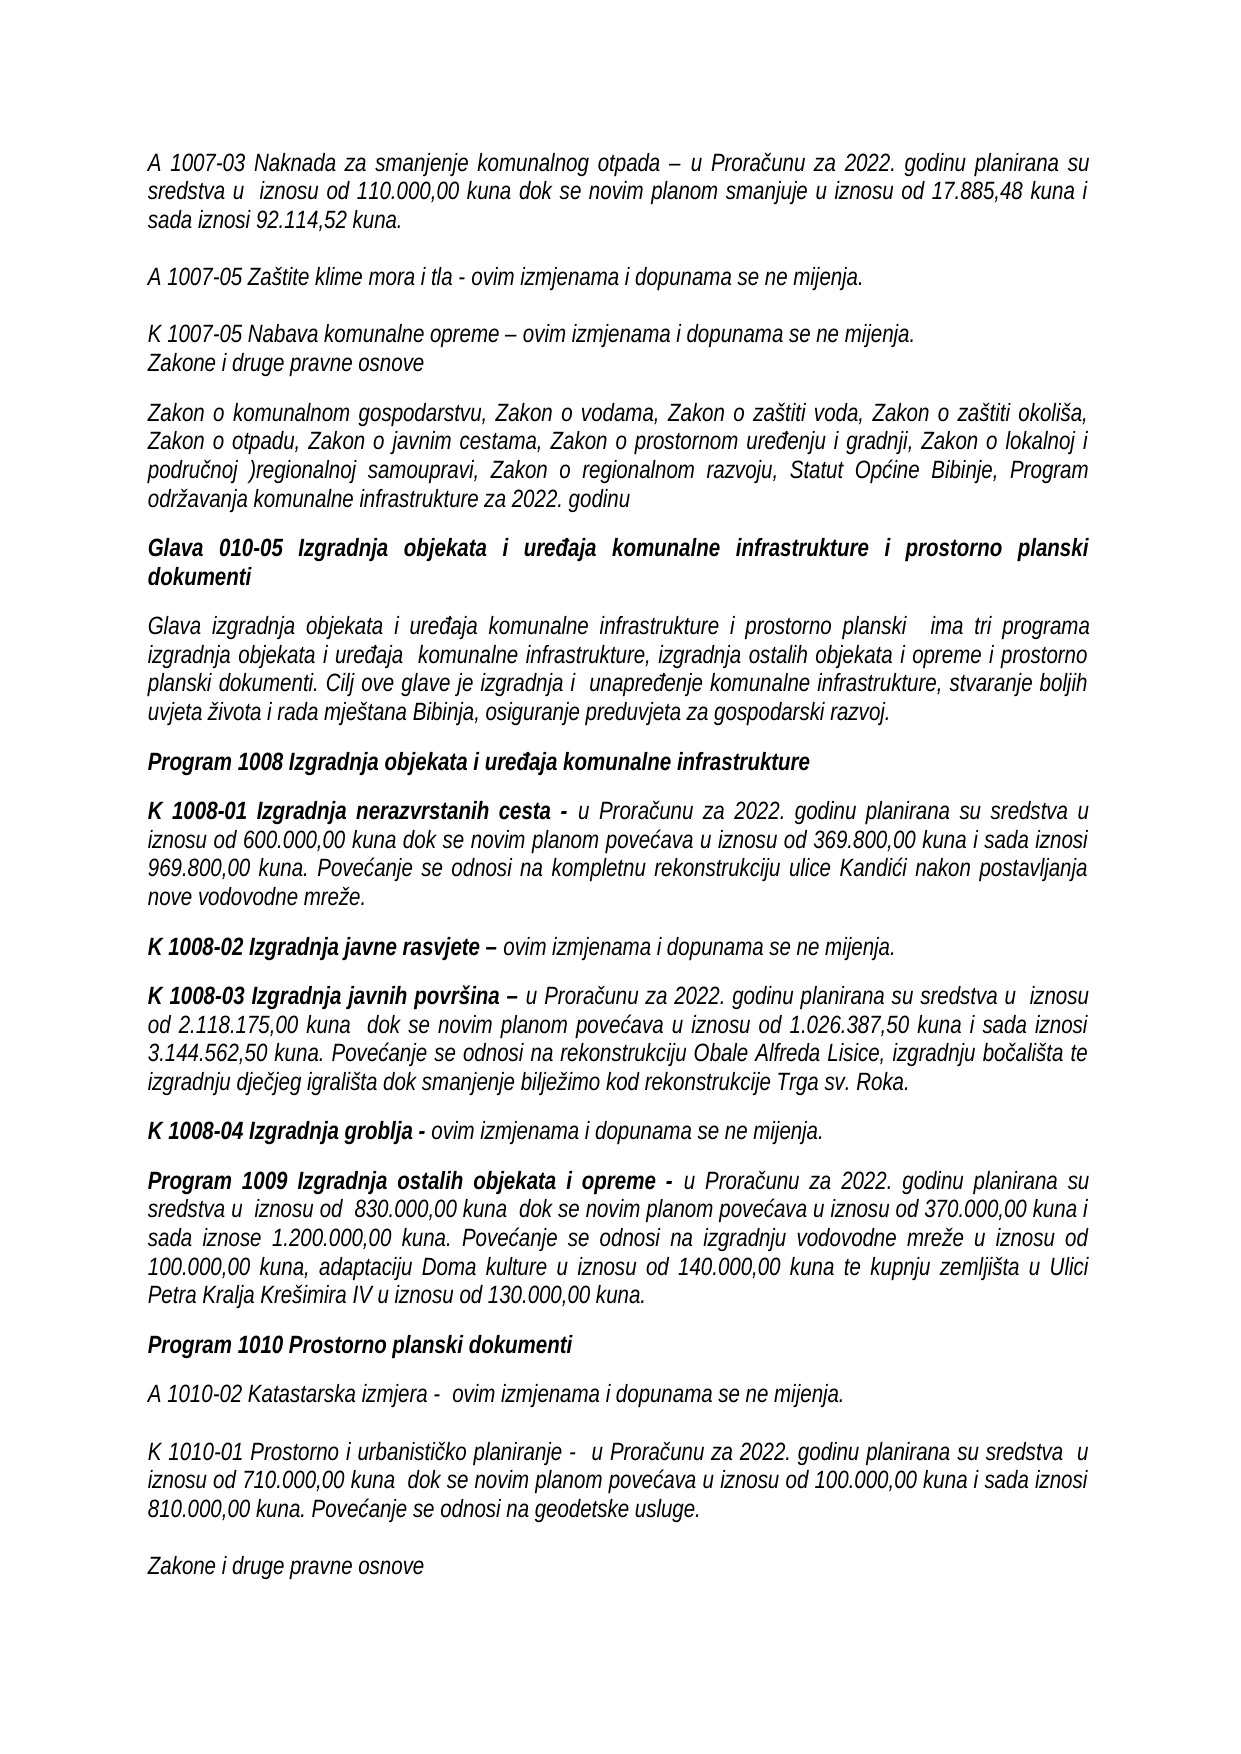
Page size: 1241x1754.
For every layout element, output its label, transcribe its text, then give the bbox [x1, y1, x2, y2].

text A 1007-03 Naknada za smanjenje komunalnog otpada – u Proračunu za 2022. godinu planirana su sredstva u iznosu od 110.000,00 kuna dok se novim planom smanjuje u iznosu od 17.885,48 kuna i sada iznosi 92.114,52 kuna. [148, 148, 1093, 233]
text K 1008-01 Izgradnja nerazvrstanih cesta - u Proračunu za 2022. godinu planirana su sredstva u iznosu od 600.000,00 kuna dok se novim planom povećava u iznosu od 369.800,00 kuna i sada iznosi 969.800,00 kuna. Povećanje se odnosi na kompletnu rekonstrukciju ulice Kandići nakon postavljanja nove vodovodne mreže. [148, 796, 1093, 911]
text Zakon o komunalnom gospodarstvu, Zakon o vodama, Zakon o zaštiti voda, Zakon o zaštiti okoliša, Zakon o otpadu, Zakon o javnim cestama, Zakon o prostornom uređenju i gradnji, Zakon o lokalnoj i područnoj )regionalnoj samoupravi, Zakon o regionalnom razvoju, Statut Općine Bibinje, Program održavanja komunalne infrastrukture za 2022. godinu [148, 398, 1093, 512]
text Program 1008 Izgradnja objekata i uređaja komunalne infrastrukture [148, 747, 1093, 775]
text Program 1010 Prostorno planski dokumenti [148, 1330, 1093, 1358]
text Glava izgradnja objekata i uređaja komunalne infrastrukture i prostorno planski ima tri programa izgradnja objekata i uređaja komunalne infrastrukture, izgradnja ostalih objekata i opreme i prostorno planski dokumenti. Cilj ove glave je izgradnja i unapređenje komunalne infrastrukture, stvaranje boljih uvjeta života i rada mještana Bibinja, osiguranje preduvjeta za gospodarski razvoj. [148, 611, 1093, 726]
text Zakone i druge pravne osnove [148, 1551, 1093, 1580]
text K 1007-05 Nabava komunalne opreme – ovim izmjenama i dopunama se ne mijenja. [148, 319, 1093, 348]
text K 1008-04 Izgradnja groblja - ovim izmjenama i dopunama se ne mijenja. [148, 1116, 1093, 1145]
text Zakone i druge pravne osnove [148, 348, 1093, 377]
text K 1010-01 Prostorno i urbanističko planiranje - u Proračunu za 2022. godinu planirana su sredstva u iznosu od 710.000,00 kuna dok se novim planom povećava u iznosu od 100.000,00 kuna i sada iznosi 810.000,00 kuna. Povećanje se odnosi na geodetske usluge. [148, 1437, 1093, 1523]
text K 1008-02 Izgradnja javne rasvjete – ovim izmjenama i dopunama se ne mijenja. [148, 931, 1093, 960]
text K 1008-03 Izgradnja javnih površina – u Proračunu za 2022. godinu planirana su sredstva u iznosu od 2.118.175,00 kuna dok se novim planom povećava u iznosu od 1.026.387,50 kuna i sada iznosi 3.144.562,50 kuna. Povećanje se odnosi na rekonstrukciju Obale Alfreda Lisice, izgradnju bočališta te izgradnju dječjeg igrališta dok smanjenje bilježimo kod rekonstrukcije Trga sv. Roka. [148, 981, 1093, 1096]
text Glava 010-05 Izgradnja objekata i uređaja komunalne infrastrukture i prostorno planski dokumenti [148, 533, 1093, 590]
text Program 1009 Izgradnja ostalih objekata i opreme - u Proračunu za 2022. godinu planirana su sredstva u iznosu od 830.000,00 kuna dok se novim planom povećava u iznosu od 370.000,00 kuna i sada iznose 1.200.000,00 kuna. Povećanje se odnosi na izgradnju vodovodne mreže u iznosu od 100.000,00 kuna, adaptaciju Doma kulture u iznosu od 140.000,00 kuna te kupnju zemljišta u Ulici Petra Kralja Krešimira IV u iznosu od 130.000,00 kuna. [148, 1166, 1093, 1309]
text A 1010-02 Katastarska izmjera - ovim izmjenama i dopunama se ne mijenja. [148, 1379, 1093, 1408]
text A 1007-05 Zaštite klime mora i tla - ovim izmjenama i dopunama se ne mijenja. [148, 262, 1093, 291]
